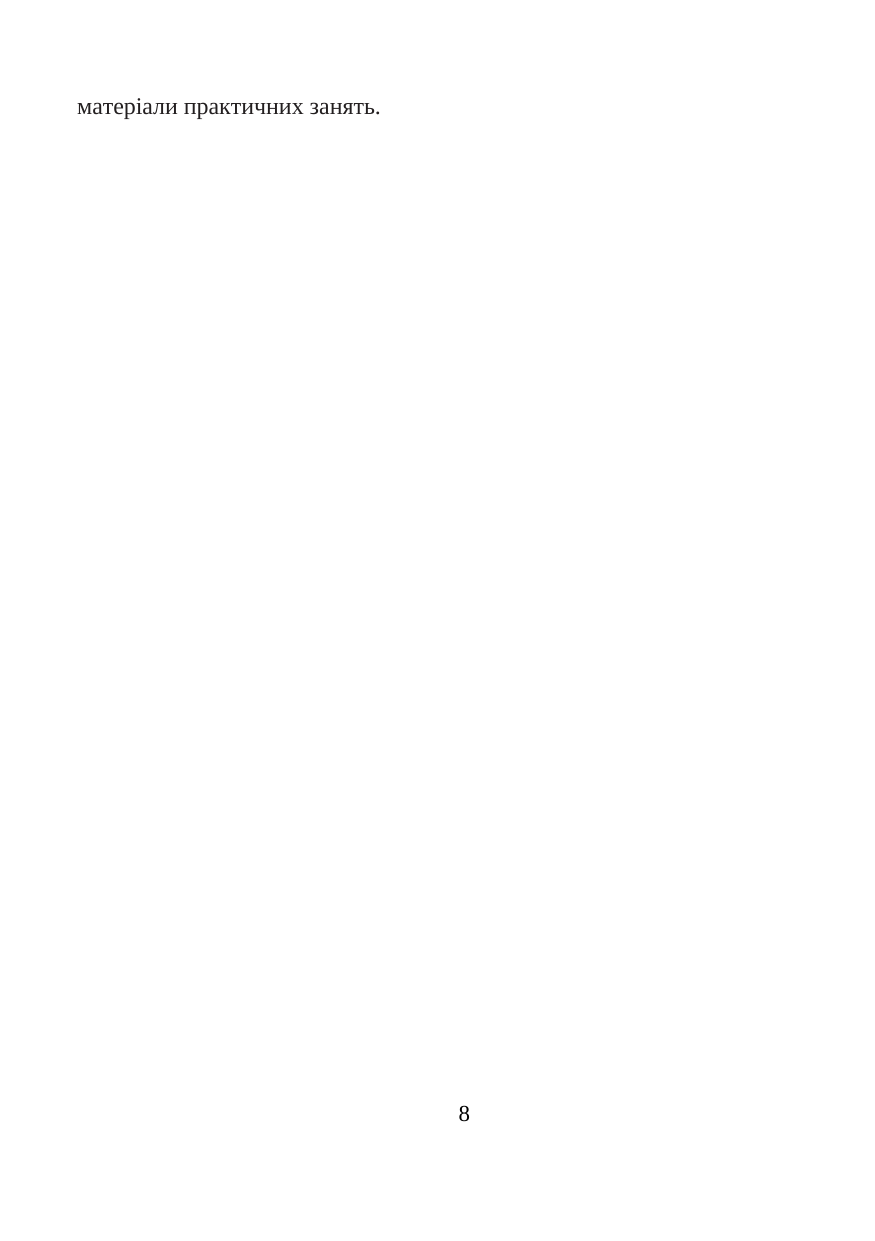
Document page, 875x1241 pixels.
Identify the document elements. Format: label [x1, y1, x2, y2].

text [77, 92, 721, 119]
